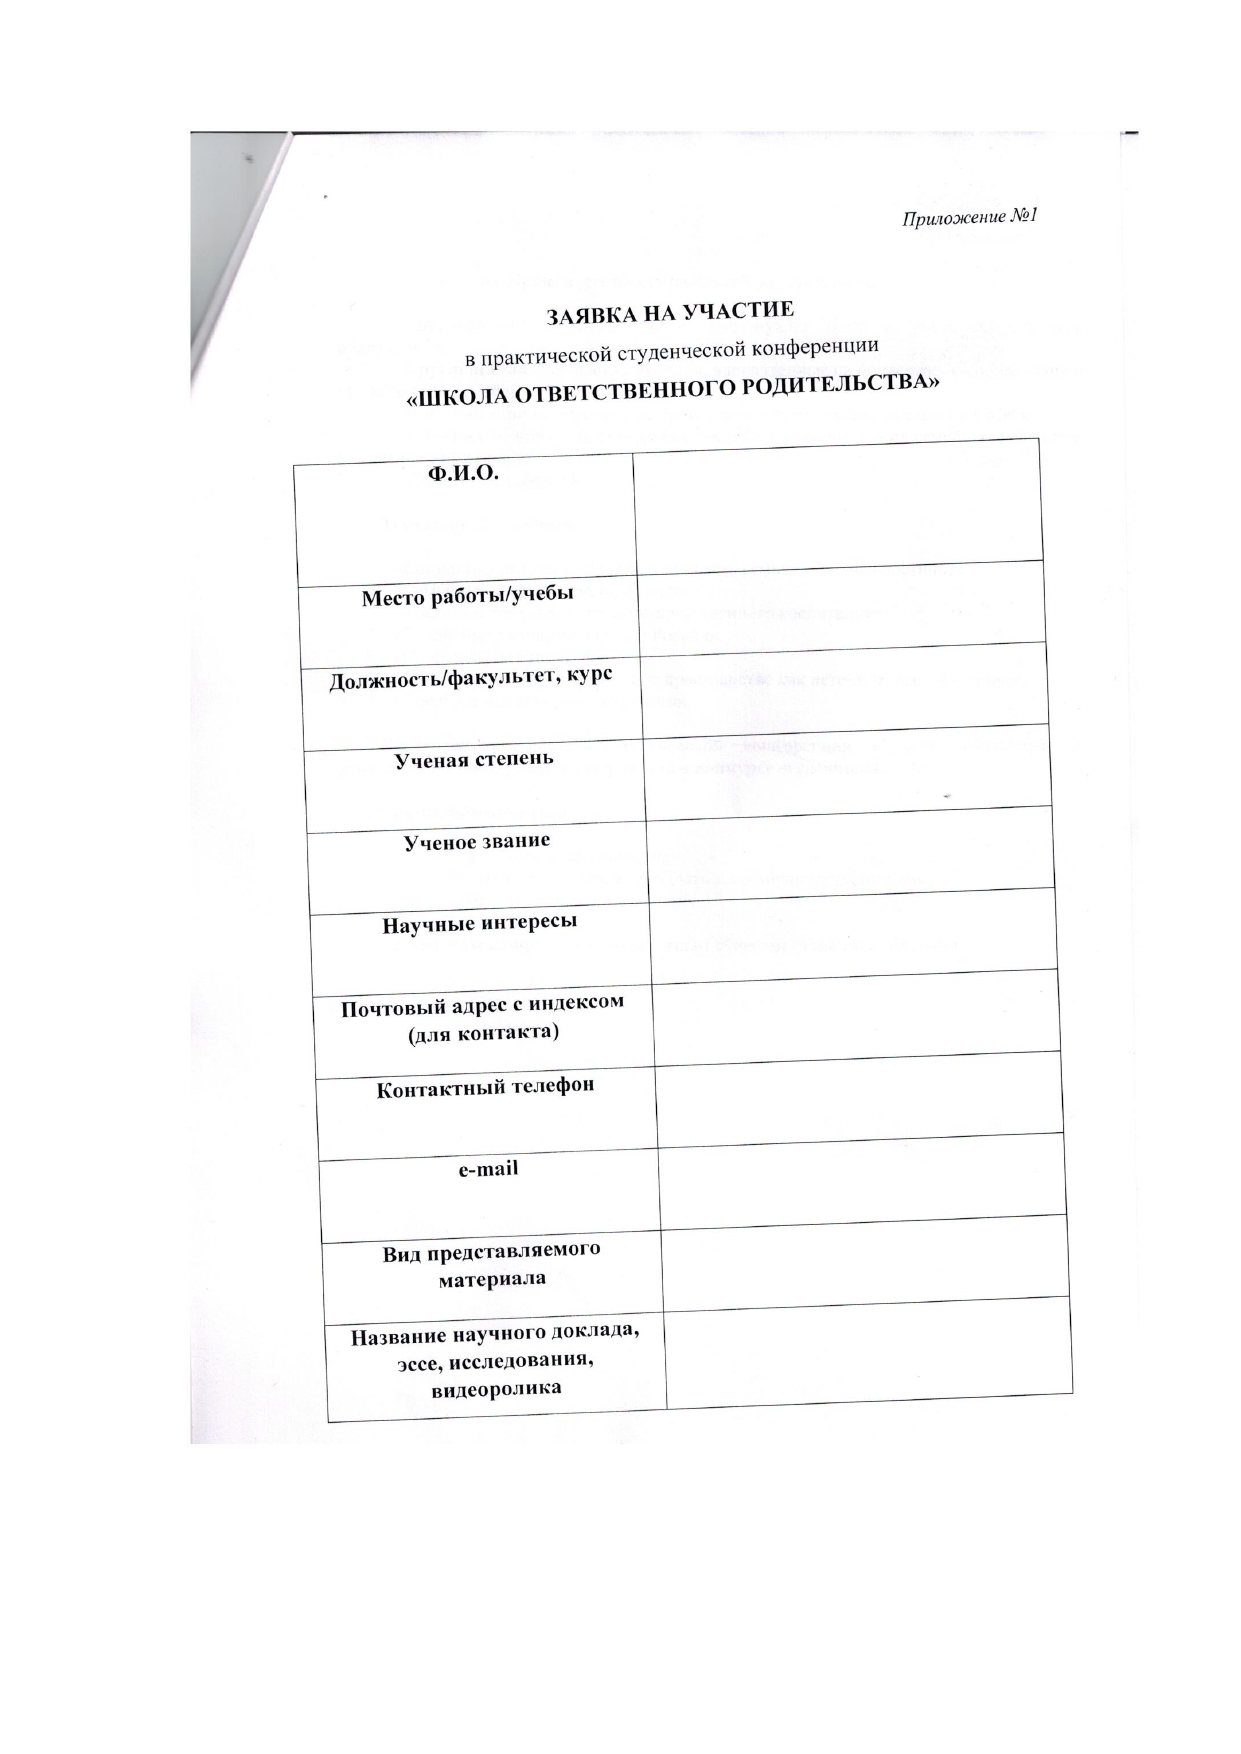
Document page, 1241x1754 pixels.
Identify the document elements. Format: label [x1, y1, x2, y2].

picture [177, 118, 1152, 1458]
